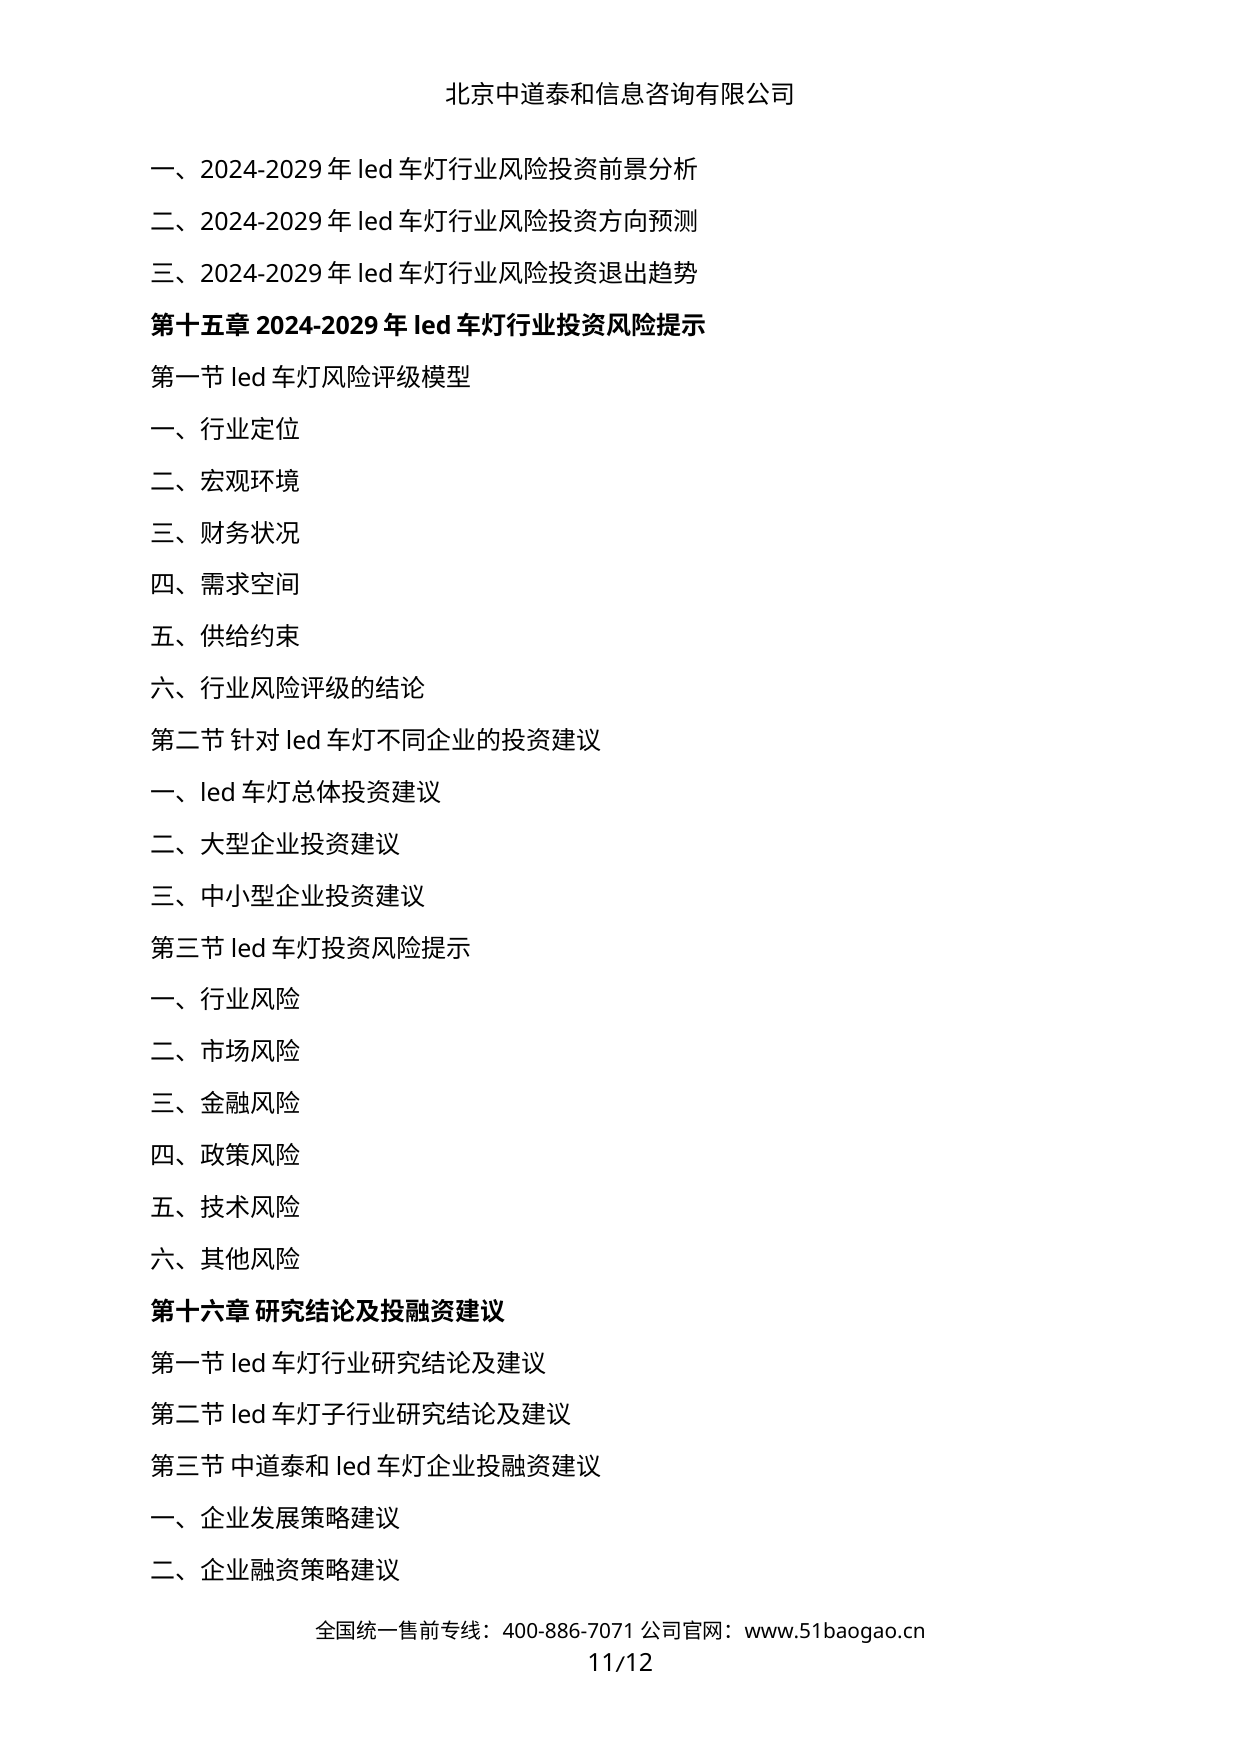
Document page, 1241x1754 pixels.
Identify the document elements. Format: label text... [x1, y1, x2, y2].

text 六、其他风险 [150, 1239, 1090, 1276]
text 三、财务状况 [150, 513, 1090, 549]
text 四、政策风险 [150, 1136, 1090, 1172]
text 四、需求空间 [150, 565, 1090, 601]
text 第十六章 研究结论及投融资建议 [150, 1291, 1090, 1327]
text 第二节 针对led车灯不同企业的投资建议 [150, 721, 1090, 757]
text 一、led车灯总体投资建议 [150, 772, 1090, 809]
text 二、大型企业投资建议 [150, 824, 1090, 861]
text 第十五章 2024-2029年led车灯行业投资风险提示 [150, 306, 1090, 342]
text 一、行业风险 [150, 980, 1090, 1016]
text 五、供给约束 [150, 617, 1090, 653]
text 第三节 中道泰和led车灯企业投融资建议 [150, 1447, 1090, 1483]
text 一、企业发展策略建议 [150, 1499, 1090, 1535]
text 第三节 led车灯投资风险提示 [150, 928, 1090, 964]
text 五、技术风险 [150, 1187, 1090, 1224]
text 三、金融风险 [150, 1084, 1090, 1120]
text 二、企业融资策略建议 [150, 1551, 1090, 1587]
text 第二节 led车灯子行业研究结论及建议 [150, 1395, 1090, 1431]
text 二、2024-2029年led车灯行业风险投资方向预测 [150, 202, 1090, 238]
text 一、2024-2029年led车灯行业风险投资前景分析 [150, 150, 1090, 186]
text 三、中小型企业投资建议 [150, 876, 1090, 912]
text 第一节 led车灯风险评级模型 [150, 357, 1090, 394]
text 一、行业定位 [150, 409, 1090, 446]
text 二、宏观环境 [150, 461, 1090, 497]
text 二、市场风险 [150, 1032, 1090, 1068]
text 三、2024-2029年led车灯行业风险投资退出趋势 [150, 254, 1090, 290]
text 六、行业风险评级的结论 [150, 669, 1090, 705]
text 第一节 led车灯行业研究结论及建议 [150, 1343, 1090, 1379]
